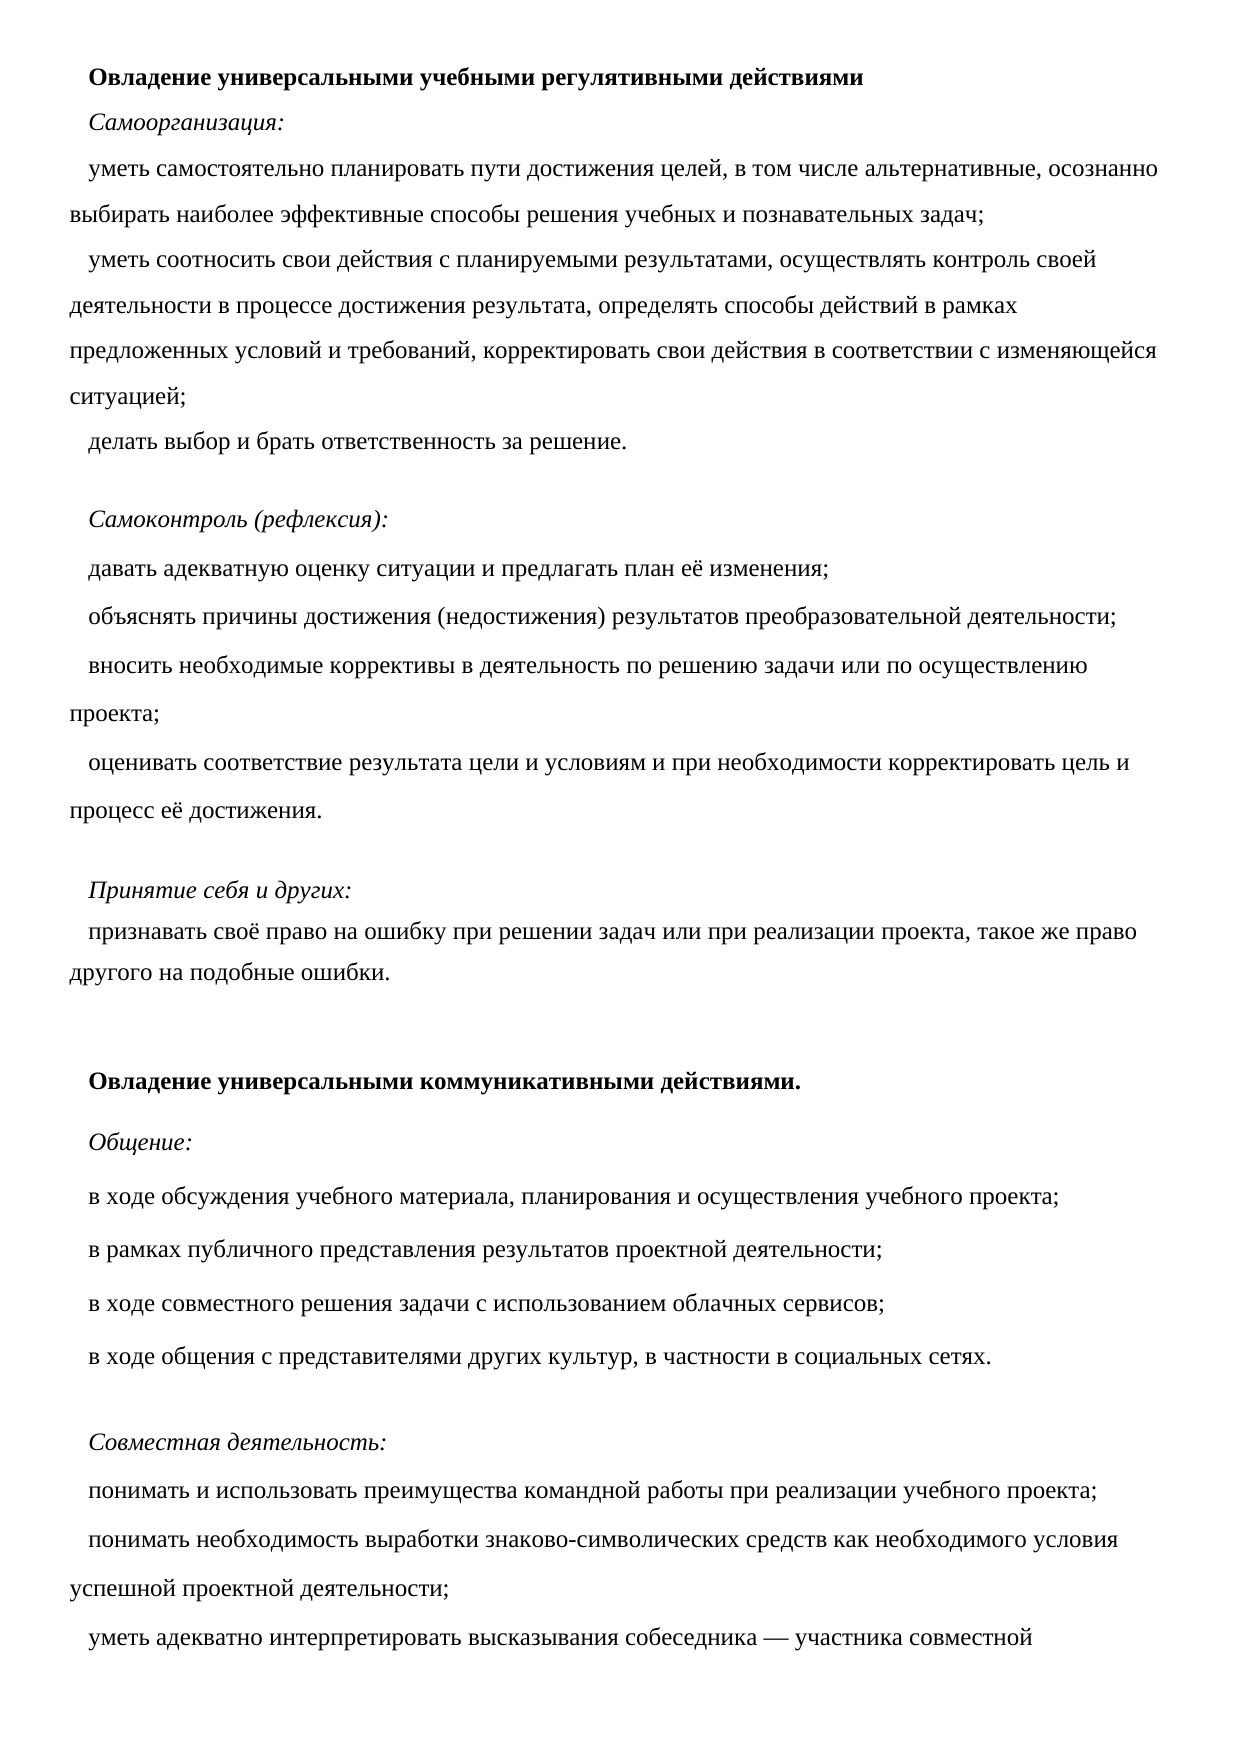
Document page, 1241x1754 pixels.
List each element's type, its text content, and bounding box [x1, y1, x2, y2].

text Принятие себя и других: признавать своё право на ошибку при решении задач или при реализации проекта, такое же право другого на подобные ошибки. [69, 876, 1170, 986]
text Овладение универсальными коммуникативными действиями. [88, 1068, 1170, 1095]
text Общение: в ходе обсуждения учебного материала, планирования и осуществления учебного проекта; в рамках публичного представления результатов проектной деятельности; в ходе совместного решения задачи с использованием облачных сервисов; в ходе общения с представителями других культур, в частности в социальных сетях. [88, 1127, 1065, 1370]
text Овладение универсальными учебными регулятивными действиями Самоорганизация: уметь самостоятельно планировать пути достижения целей, в том числе альтернативные, осознанно выбирать наиболее эффективные способы решения учебных и познавательных задач; уметь соотносить свои действия с планируемыми результатами, осуществлять контроль своей деятельности в процессе достижения результата, определять способы действий в рамках предложенных условий и требований, корректировать свои действия в соответствии с изменяющейся ситуацией; делать выбор и брать ответственность за решение. [69, 62, 1170, 455]
text Самоконтроль (рефлексия): давать адекватную оценку ситуации и предлагать план её изменения; объяснять причины достижения (недостижения) результатов преобразовательной деятельности; вносить необходимые коррективы в деятельность по решению задачи или по осуществлению проекта; оценивать соответствие результата цели и условиям и при необходимости корректировать цель и процесс её достижения. [69, 504, 1170, 824]
text Совместная деятельность: понимать и использовать преимущества командной работы при реализации учебного проекта; понимать необходимость выработки знаково-символических средств как необходимого условия успешной проектной деятельности; уметь адекватно интерпретировать высказывания собеседника — участника совместной [69, 1427, 1170, 1651]
